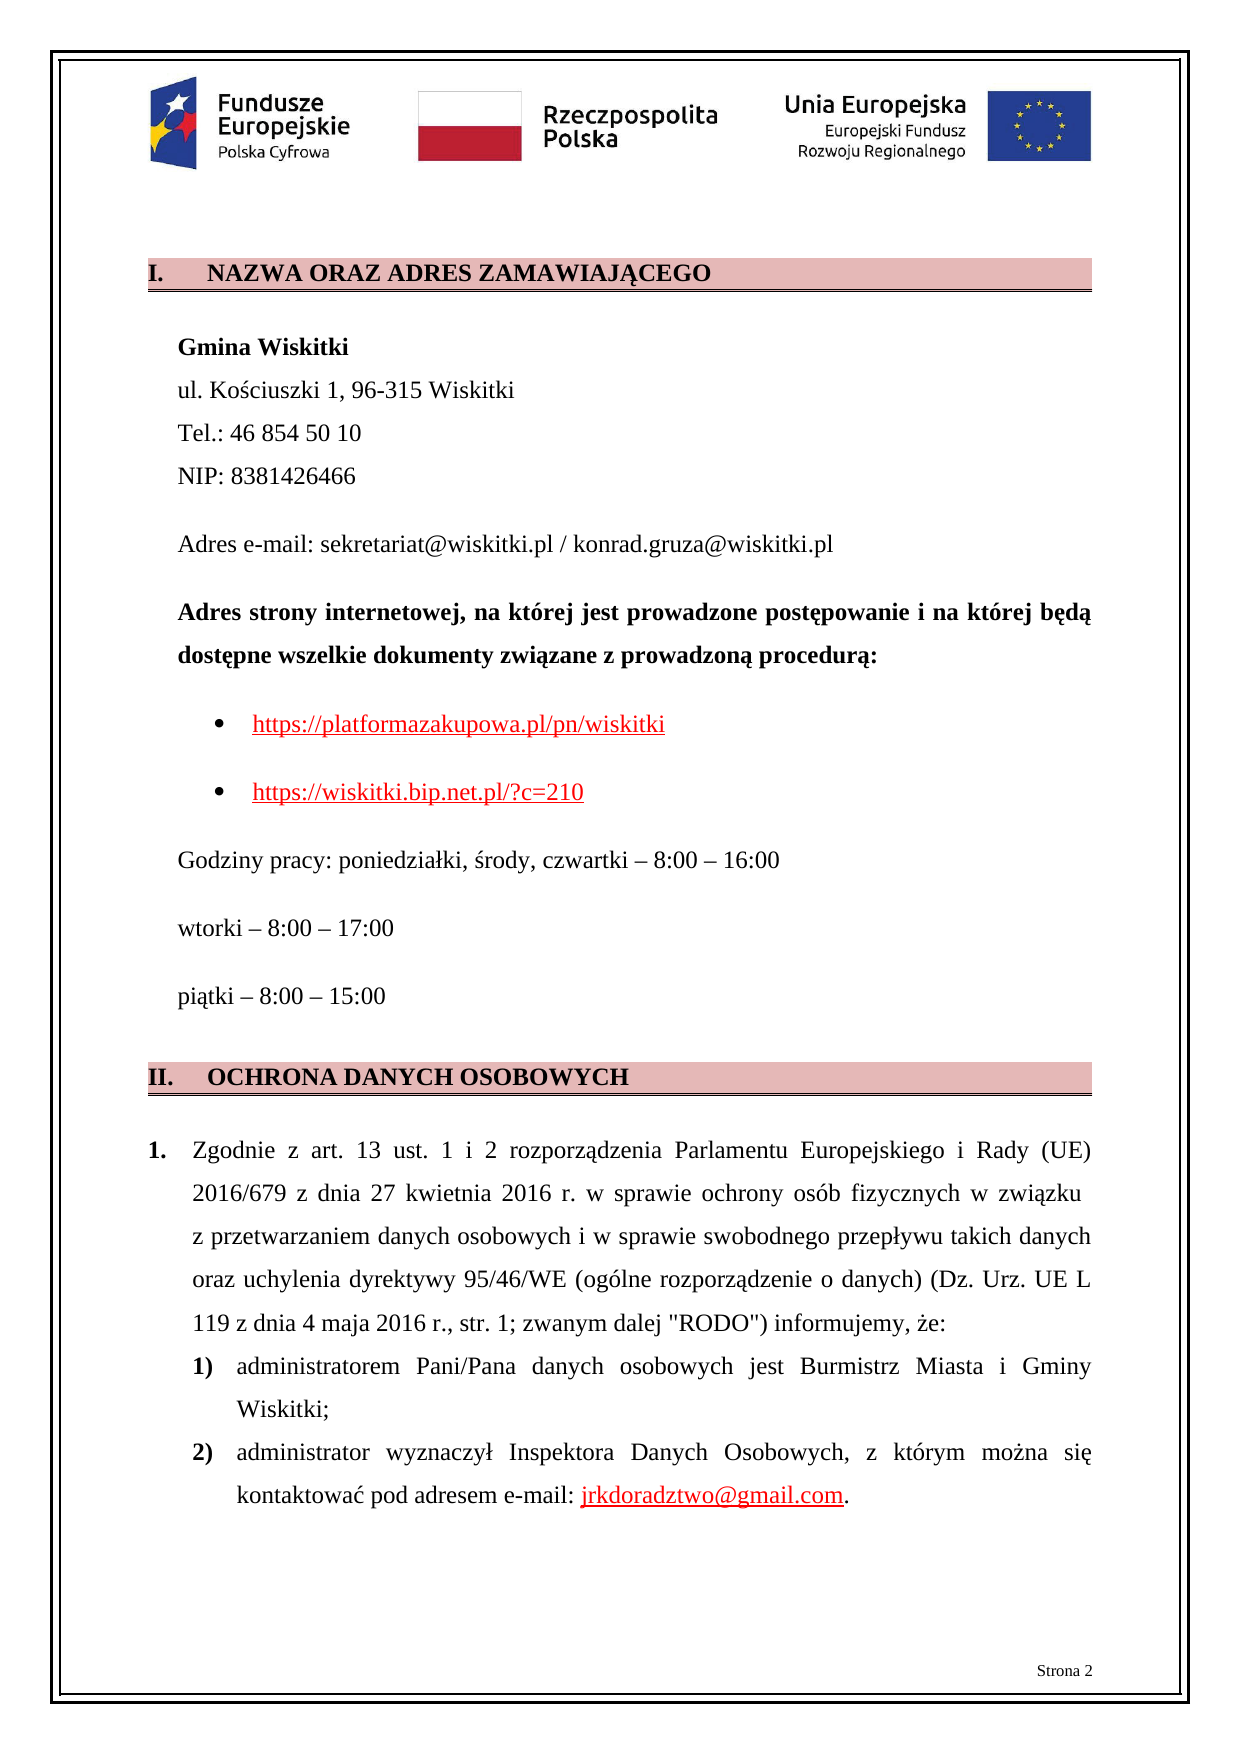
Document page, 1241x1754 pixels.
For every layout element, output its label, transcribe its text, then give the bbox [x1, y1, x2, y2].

text wtorki – 8:00 – 17:00 [177, 913, 1092, 942]
text ul. Kościuszki 1, 96-315 Wiskitki [177, 375, 1092, 404]
text Adres strony internetowej, na której jest prowadzone postępowanie i na której będą dostępne wszelkie dokumenty związane z prowadzoną procedurą: [177, 597, 1092, 669]
text 1) administratorem Pani/Pana danych osobowych jest Burmistrz Miasta i Gminy Wiskitki; [192, 1351, 1092, 1423]
text II. OCHRONA DANYCH OSOBOWYCH [148, 1062, 1092, 1093]
text Tel.: 46 854 50 10 [177, 418, 1092, 447]
text NIP: 8381426466 [177, 461, 1092, 490]
text Adres e-mail: sekretariat@wiskitki.pl / konrad.gruza@wiskitki.pl [177, 529, 1092, 558]
text I. NAZWA ORAZ ADRES ZAMAWIAJĄCEGO [148, 258, 1092, 289]
list https://platformazakupowa.pl/pn/wiskitki [215, 709, 1092, 737]
text piątki – 8:00 – 15:00 [177, 981, 1092, 1010]
text Godziny pracy: poniedziałki, środy, czwartki – 8:00 – 16:00 [177, 845, 1092, 874]
list https://wiskitki.bip.net.pl/?c=210 [215, 777, 1092, 806]
text Gmina Wiskitki [177, 332, 1092, 361]
text 2) administrator wyznaczył Inspektora Danych Osobowych, z którym można się kontaktować pod adresem e-mail: jrkdoradztwo@gmail.com. [192, 1437, 1092, 1509]
text 1. Zgodnie z art. 13 ust. 1 i 2 rozporządzenia Parlamentu Europejskiego i Rady (UE) 2016/679 z dnia 27 kwietnia 2016 r. w sprawie ochrony osób fizycznych w związku z przetwarzaniem danych osobowych i w sprawie swobodnego przepływu takich danych oraz uchylenia dyrektywy 95/46/WE (ogólne rozporządzenie o danych) (Dz. Urz. UE L 119 z dnia 4 maja 2016 r., str. 1; zwanym dalej "RODO") informujemy, że: [148, 1135, 1092, 1336]
